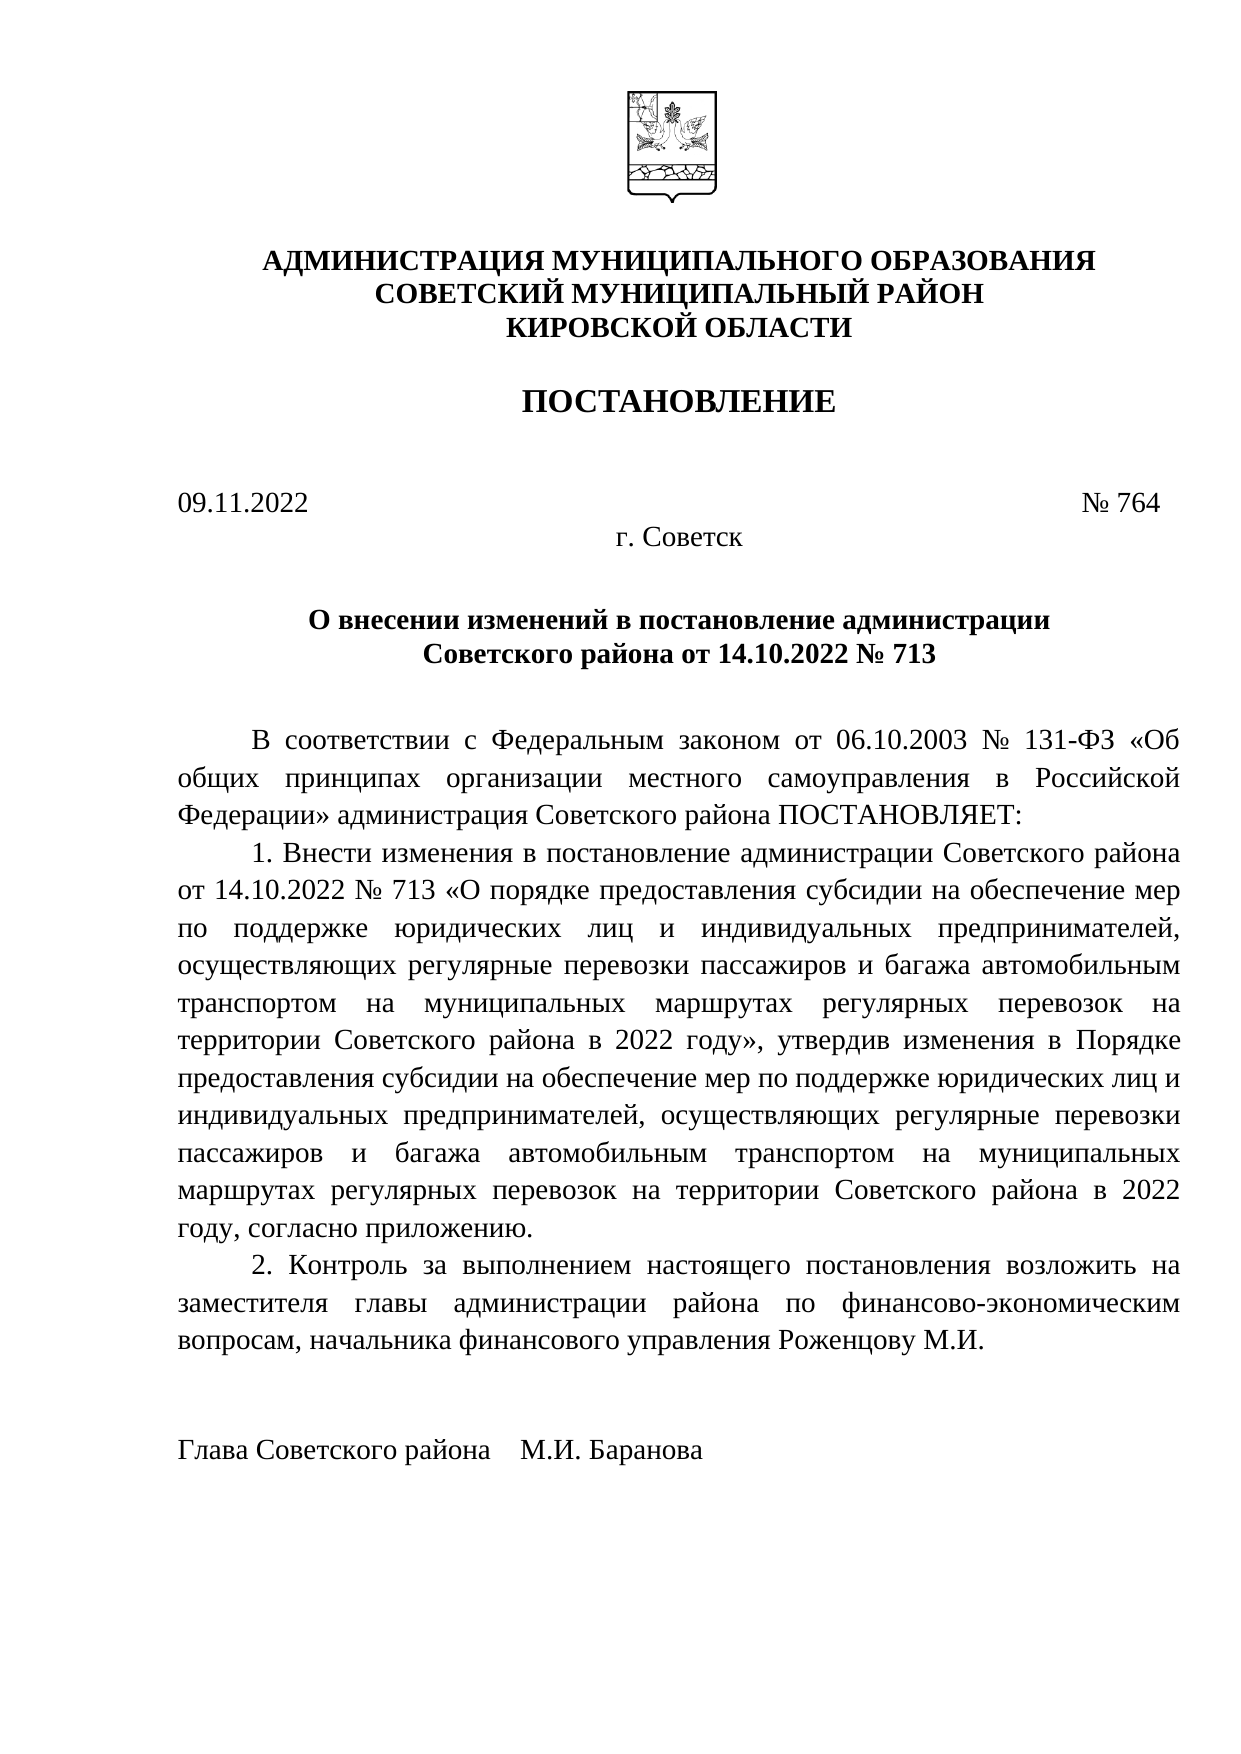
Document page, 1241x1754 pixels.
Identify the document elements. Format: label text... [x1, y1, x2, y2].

text КИРОВСКОЙ ОБЛАСТИ [177, 310, 1181, 343]
text г. Советск [177, 519, 1181, 552]
text Советского района от 14.10.2022 № 713 [177, 636, 1181, 669]
text 2. Контроль за выполнением настоящего постановления возложить на заместителя главы администрации района по финансово-экономическим вопросам, начальника финансового управления Роженцову М.И. [177, 1244, 1181, 1357]
subtitle ПОСТАНОВЛЕНИЕ [177, 381, 1181, 419]
text В соответствии с Федеральным законом от 06.10.2003 № 131-ФЗ «Об общих принципах организации местного самоуправления в Российской Федерации» администрация Советского района ПОСТАНОВЛЯЕТ: [177, 719, 1181, 832]
title АДМИНИСТРАЦИЯ МУНИЦИПАЛЬНОГО ОБРАЗОВАНИЯ СОВЕТСКИЙ МУНИЦИПАЛЬНЫЙ РАЙОН [177, 243, 1181, 310]
text О внесении изменений в постановление администрации [177, 602, 1181, 636]
text 1. Внести изменения в постановление администрации Советского района от 14.10.2022 № 713 «О порядке предоставления субсидии на обеспечение мер по поддержке юридических лиц и индивидуальных предпринимателей, осуществляющих регулярные перевозки пассажиров и багажа автомобильным транспортом на муниципальных маршрутах регулярных перевозок на территории Советского района в 2022 году», утвердив изменения в Порядке предоставления субсидии на обеспечение мер по поддержке юридических лиц и индивидуальных предпринимателей, осуществляющих регулярные перевозки пассажиров и багажа автомобильным транспортом на муниципальных маршрутах регулярных перевозок на территории Советского района в 2022 году, согласно приложению. [177, 832, 1181, 1244]
text 09.11.2022 № 764 [177, 485, 1181, 519]
picture [627, 91, 717, 203]
text Глава Советского района М.И. Баранова [177, 1432, 1181, 1466]
